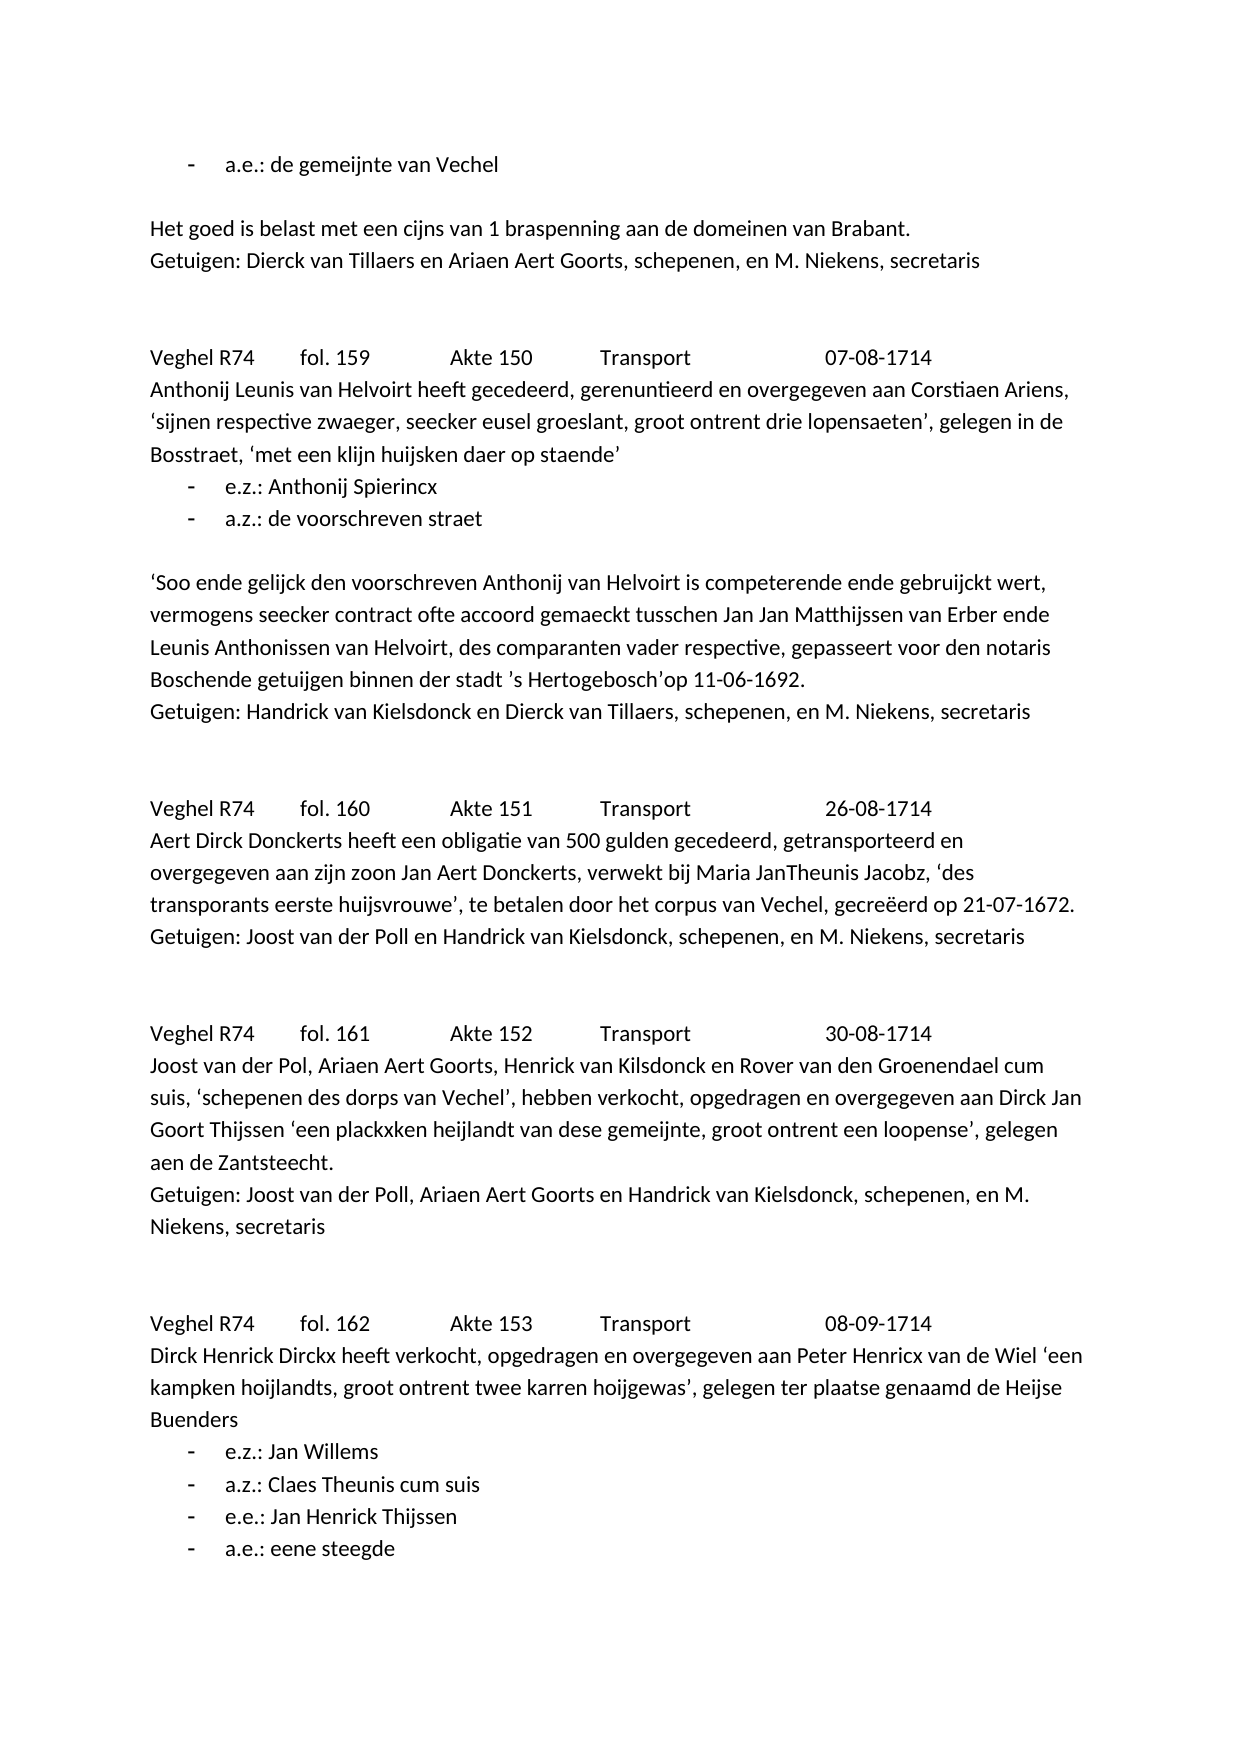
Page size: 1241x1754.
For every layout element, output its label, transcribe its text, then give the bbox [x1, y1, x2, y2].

text Getuigen: Dierck van Tillaers en Ariaen Aert Goorts, schepenen, en M. Niekens, secretaris [150, 247, 1090, 274]
text ‘Soo ende gelijck den voorschreven Anthonij van Helvoirt is competerende ende gebruijckt wert, vermogens seecker contract ofte accoord gemaeckt tusschen Jan Jan Matthijssen van Erber ende Leunis Anthonissen van Helvoirt, des comparanten vader respective, gepasseert voor den notaris Boschende getuijgen binnen der stadt ’s Hertogebosch’op 11-06-1692. [150, 568, 1090, 693]
list a.e.: eene steegde [187, 1534, 1090, 1562]
text Aert Dirck Donckerts heeft een obligatie van 500 gulden gecedeerd, getransporteerd en overgegeven aan zijn zoon Jan Aert Donckerts, verwekt bij Maria JanTheunis Jacobz, ‘des transporants eerste huijsvrouwe’, te betalen door het corpus van Vechel, gecreëerd op 21-07-1672. [150, 826, 1090, 918]
text Getuigen: Joost van der Poll en Handrick van Kielsdonck, schepenen, en M. Niekens, secretaris [150, 922, 1090, 951]
text Veghel R74 fol. 161 Akte 152 Transport 30-08-1714 [150, 1019, 1090, 1047]
list a.e.: de gemeijnte van Vechel [187, 150, 1090, 178]
list a.z.: Claes Theunis cum suis [187, 1470, 1090, 1498]
list e.e.: Jan Henrick Thijssen [187, 1502, 1090, 1530]
list a.z.: de voorschreven straet [187, 504, 1090, 532]
list e.z.: Jan Willems [187, 1437, 1090, 1466]
text Joost van der Pol, Ariaen Aert Goorts, Henrick van Kilsdonck en Rover van den Groenendael cum suis, ‘schepenen des dorps van Vechel’, hebben verkocht, opgedragen en overgegeven aan Dirck Jan Goort Thijssen ‘een plackxken heijlandt van dese gemeijnte, groot ontrent een loopense’, gelegen aen de Zantsteecht. [150, 1051, 1090, 1176]
list e.z.: Anthonij Spierincx [187, 472, 1090, 500]
text Het goed is belast met een cijns van 1 braspenning aan de domeinen van Brabant. [150, 214, 1090, 242]
text Getuigen: Joost van der Poll, Ariaen Aert Goorts en Handrick van Kielsdonck, schepenen, en M. Niekens, secretaris [150, 1180, 1090, 1240]
text Veghel R74 fol. 162 Akte 153 Transport 08-09-1714 [150, 1309, 1090, 1337]
text Anthonij Leunis van Helvoirt heeft gecedeerd, gerenuntieerd en overgegeven aan Corstiaen Ariens, ‘sijnen respective zwaeger, seecker eusel groeslant, groot ontrent drie lopensaeten’, gelegen in de Bosstraet, ‘met een klijn huijsken daer op staende’ [150, 375, 1090, 468]
text Dirck Henrick Dirckx heeft verkocht, opgedragen en overgegeven aan Peter Henricx van de Wiel ‘een kampken hoijlandts, groot ontrent twee karren hoijgewas’, gelegen ter plaatse genaamd de Heijse Buenders [150, 1341, 1090, 1433]
text Veghel R74 fol. 160 Akte 151 Transport 26-08-1714 [150, 794, 1090, 822]
text Veghel R74 fol. 159 Akte 150 Transport 07-08-1714 [150, 343, 1090, 371]
text Getuigen: Handrick van Kielsdonck en Dierck van Tillaers, schepenen, en M. Niekens, secretaris [150, 697, 1090, 725]
